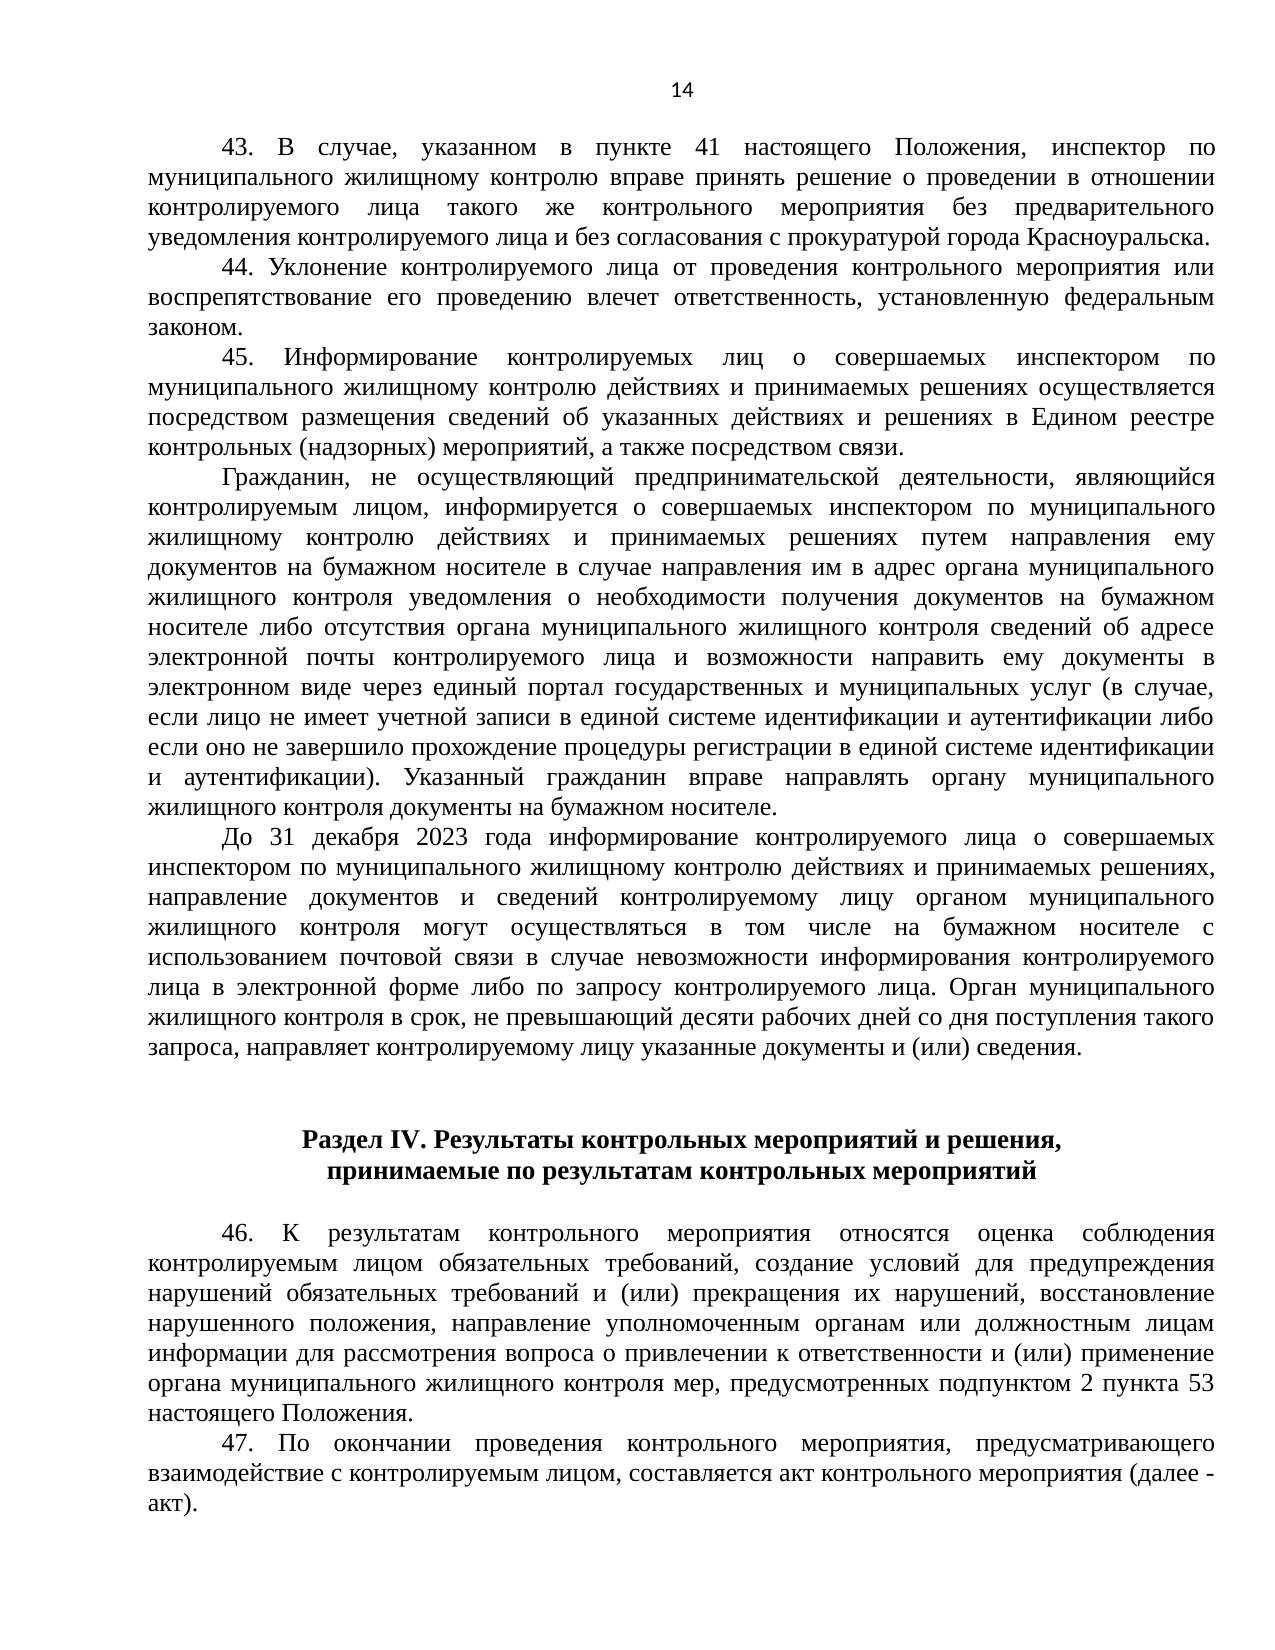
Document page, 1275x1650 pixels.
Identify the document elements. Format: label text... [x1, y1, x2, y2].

text 46. К результатам контрольного мероприятия относятся оценка соблюдения контролируемым лицом обязательных требований, создание условий для предупреждения нарушений обязательных требований и (или) прекращения их нарушений, восстановление нарушенного положения, направление уполномоченным органам или должностным лицам информации для рассмотрения вопроса о привлечении к ответственности и (или) применение органа муниципального жилищного контроля мер, предусмотренных подпунктом 2 пункта 53 настоящего Положения. [148, 1217, 1216, 1427]
text 47. По окончании проведения контрольного мероприятия, предусматривающего взаимодействие с контролируемым лицом, составляется акт контрольного мероприятия (далее - акт). [148, 1427, 1216, 1517]
text Раздел IV. Результаты контрольных мероприятий и решения, [148, 1123, 1216, 1154]
text 45. Информирование контролируемых лиц о совершаемых инспектором по муниципального жилищному контролю действиях и принимаемых решениях осуществляется посредством размещения сведений об указанных действиях и решениях в Едином реестре контрольных (надзорных) мероприятий, а также посредством связи. [148, 341, 1216, 461]
text принимаемые по результатам контрольных мероприятий [148, 1154, 1216, 1186]
text Гражданин, не осуществляющий предпринимательской деятельности, являющийся контролируемым лицом, информируется о совершаемых инспектором по муниципального жилищному контролю действиях и принимаемых решениях путем направления ему документов на бумажном носителе в случае направления им в адрес органа муниципального жилищного контроля уведомления о необходимости получения документов на бумажном носителе либо отсутствия органа муниципального жилищного контроля сведений об адресе электронной почты контролируемого лица и возможности направить ему документы в электронном виде через единый портал государственных и муниципальных услуг (в случае, если лицо не имеет учетной записи в единой системе идентификации и аутентификации либо если оно не завершило прохождение процедуры регистрации в единой системе идентификации и аутентификации). Указанный гражданин вправе направлять органу муниципального жилищного контроля документы на бумажном носителе. [148, 461, 1216, 821]
text До 31 декабря 2023 года информирование контролируемого лица о совершаемых инспектором по муниципального жилищному контролю действиях и принимаемых решениях, направление документов и сведений контролируемому лицу органом муниципального жилищного контроля могут осуществляться в том числе на бумажном носителе с использованием почтовой связи в случае невозможности информирования контролируемого лица в электронной форме либо по запросу контролируемого лица. Орган муниципального жилищного контроля в срок, не превышающий десяти рабочих дней со дня поступления такого запроса, направляет контролируемому лицу указанные документы и (или) сведения. [148, 821, 1216, 1061]
text 43. В случае, указанном в пункте 41 настоящего Положения, инспектор по муниципального жилищному контролю вправе принять решение о проведении в отношении контролируемого лица такого же контрольного мероприятия без предварительного уведомления контролируемого лица и без согласования с прокуратурой города Красноуральска. [148, 131, 1216, 251]
text 44. Уклонение контролируемого лица от проведения контрольного мероприятия или воспрепятствование его проведению влечет ответственность, установленную федеральным законом. [148, 251, 1216, 341]
